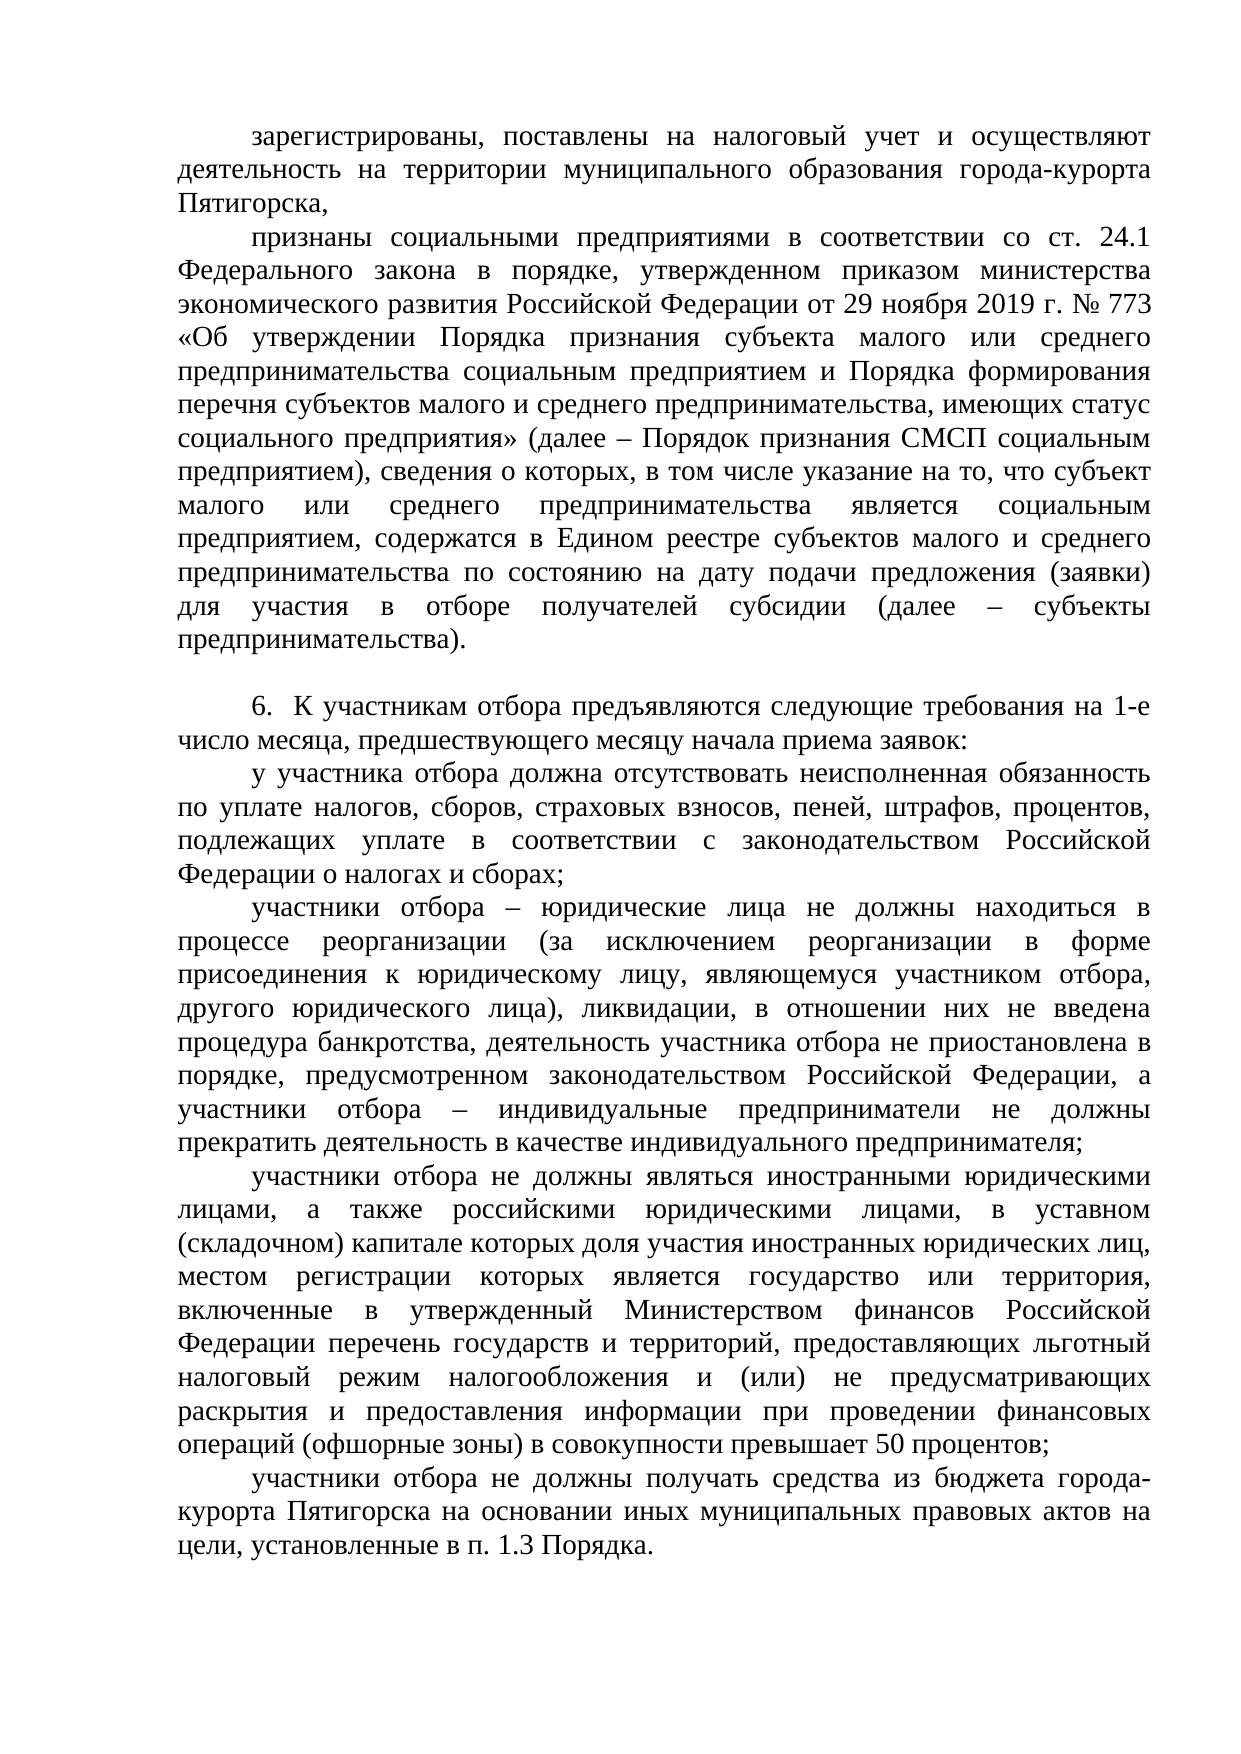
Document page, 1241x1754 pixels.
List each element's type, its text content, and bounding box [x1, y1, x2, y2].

text зарегистрированы, поставлены на налоговый учет и осуществляют деятельность на территории муниципального образования города-курорта Пятигорска, [177, 118, 1152, 219]
text участники отбора не должны являться иностранными юридическими лицами, а также российскими юридическими лицами, в уставном (складочном) капитале которых доля участия иностранных юридических лиц, местом регистрации которых является государство или территория, включенные в утвержденный Министерством финансов Российской Федерации перечень государств и территорий, предоставляющих льготный налоговый режим налогообложения и (или) не предусматривающих раскрытия и предоставления информации при проведении финансовых операций (офшорные зоны) в совокупности превышает 50 процентов; [177, 1158, 1152, 1460]
text участники отбора – юридические лица не должны находиться в процессе реорганизации (за исключением реорганизации в форме присоединения к юридическому лицу, являющемуся участником отбора, другого юридического лица), ликвидации, в отношении них не введена процедура банкротства, деятельность участника отбора не приостановлена в порядке, предусмотренном законодательством Российской Федерации, а участники отбора – индивидуальные предприниматели не должны прекратить деятельность в качестве индивидуального предпринимателя; [177, 889, 1152, 1158]
text участники отбора не должны получать средства из бюджета города-курорта Пятигорска на основании иных муниципальных правовых актов на цели, установленные в п. 1.3 Порядка. [177, 1460, 1152, 1560]
text 6. К участникам отбора предъявляются следующие требования на 1-е число месяца, предшествующего месяцу начала приема заявок: [177, 688, 1152, 755]
text у участника отбора должна отсутствовать неисполненная обязанность по уплате налогов, сборов, страховых взносов, пеней, штрафов, процентов, подлежащих уплате в соответствии с законодательством Российской Федерации о налогах и сборах; [177, 755, 1152, 889]
text признаны социальными предприятиями в соответствии со ст. 24.1 Федерального закона в порядке, утвержденном приказом министерства экономического развития Российской Федерации от 29 ноября 2019 г. № 773 «Об утверждении Порядка признания субъекта малого или среднего предпринимательства социальным предприятием и Порядка формирования перечня субъектов малого и среднего предпринимательства, имеющих статус социального предприятия» (далее – Порядок признания СМСП социальным предприятием), сведения о которых, в том числе указание на то, что субъект малого или среднего предпринимательства является социальным предприятием, содержатся в Едином реестре субъектов малого и среднего предпринимательства по состоянию на дату подачи предложения (заявки) для участия в отборе получателей субсидии (далее – субъекты предпринимательства). [177, 219, 1152, 655]
